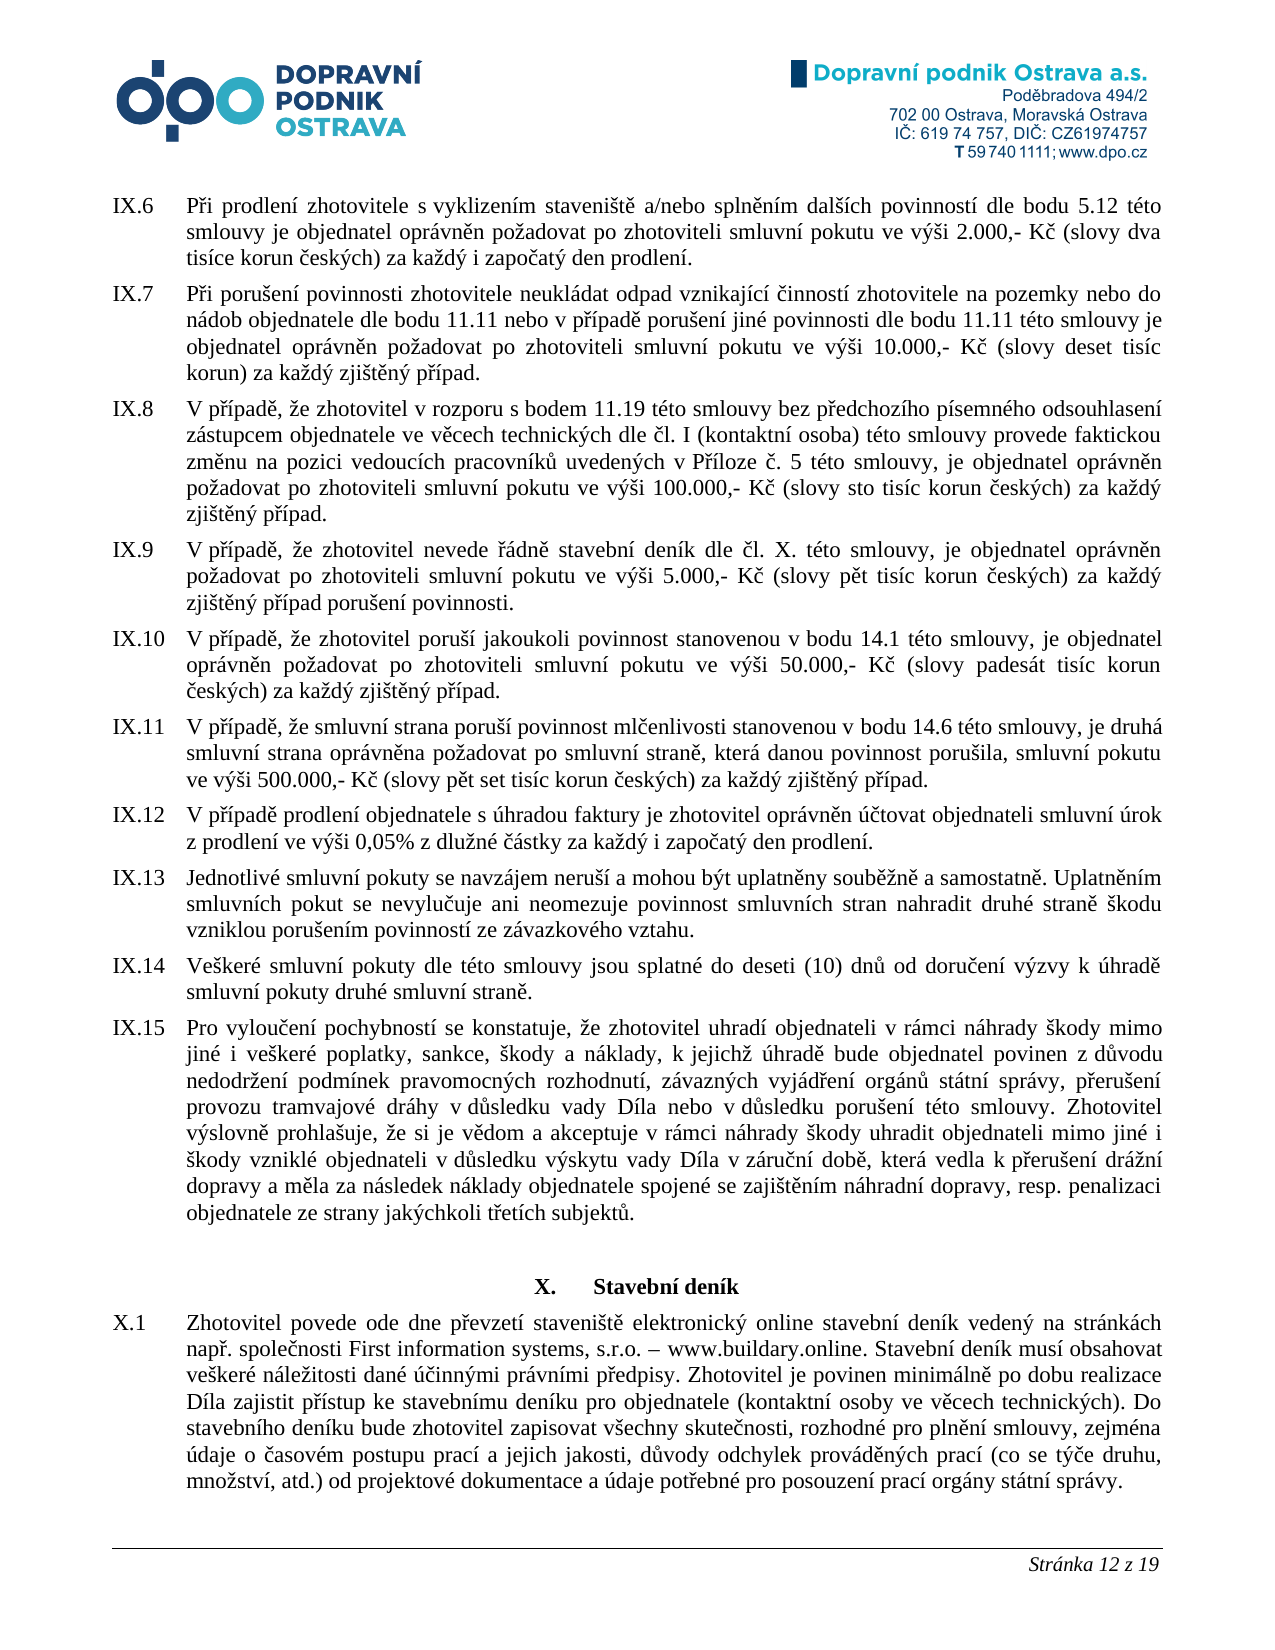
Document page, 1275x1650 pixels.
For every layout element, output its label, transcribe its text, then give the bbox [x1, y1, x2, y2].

list Zhotovitel povede ode dne převzetí staveniště elektronický online stavební deník vedený na stránkách např. společnosti First information systems, s.r.o. – www.buildary.online. Stavební deník musí obsahovat veškeré náležitosti dané účinnými právními předpisy. Zhotovitel je povinen minimálně po dobu realizace Díla zajistit přístup ke stavebnímu deníku pro objednatele (kontaktní osoby ve věcech technických). Do stavebního deníku bude zhotovitel zapisovat všechny skutečnosti, rozhodné pro plnění smlouvy, zejména údaje o časovém postupu prací a jejich jakosti, důvody odchylek prováděných prací (co se týče druhu, množství, atd.) od projektové dokumentace a údaje potřebné pro posouzení prací orgány státní správy. [112, 1309, 1163, 1493]
list V případě, že zhotovitel poruší jakoukoli povinnost stanovenou v bodu 14.1 této smlouvy, je objednatel oprávněn požadovat po zhotoviteli smluvní pokutu ve výši 50.000,- Kč (slovy padesát tisíc korun českých) za každý zjištěný případ. [112, 624, 1163, 704]
list Veškeré smluvní pokuty dle této smlouvy jsou splatné do deseti (10) dnů od doručení výzvy k úhradě smluvní pokuty druhé smluvní straně. [112, 952, 1163, 1005]
list Při porušení povinnosti zhotovitele neukládat odpad vznikající činností zhotovitele na pozemky nebo do nádob objednatele dle bodu 11.11 nebo v případě porušení jiné povinnosti dle bodu 11.11 této smlouvy je objednatel oprávněn požadovat po zhotoviteli smluvní pokutu ve výši 10.000,- Kč (slovy deset tisíc korun) za každý zjištěný případ. [112, 280, 1163, 386]
list V případě, že smluvní strana poruší povinnost mlčenlivosti stanovenou v bodu 14.6 této smlouvy, je druhá smluvní strana oprávněna požadovat po smluvní straně, která danou povinnost porušila, smluvní pokutu ve výši 500.000,- Kč (slovy pět set tisíc korun českých) za každý zjištěný případ. [112, 713, 1163, 792]
list Stavební deník [112, 1273, 1161, 1299]
list V případě prodlení objednatele s úhradou faktury je zhotovitel oprávněn účtovat objednateli smluvní úrok z prodlení ve výši 0,05% z dlužné částky za každý i započatý den prodlení. [112, 801, 1163, 854]
picture [791, 60, 1147, 161]
list V případě, že zhotovitel v rozporu s bodem 11.19 této smlouvy bez předchozího písemného odsouhlasení zástupcem objednatele ve věcech technických dle čl. I (kontaktní osoba) této smlouvy provede faktickou změnu na pozici vedoucích pracovníků uvedených v Příloze č. 5 této smlouvy, je objednatel oprávněn požadovat po zhotoviteli smluvní pokutu ve výši 100.000,- Kč (slovy sto tisíc korun českých) za každý zjištěný případ. [112, 395, 1163, 527]
list Pro vyloučení pochybností se konstatuje, že zhotovitel uhradí objednateli v rámci náhrady škody mimo jiné i veškeré poplatky, sankce, škody a náklady, k jejichž úhradě bude objednatel povinen z důvodu nedodržení podmínek pravomocných rozhodnutí, závazných vyjádření orgánů státní správy, přerušení provozu tramvajové dráhy v důsledku vady Díla nebo v důsledku porušení této smlouvy. Zhotovitel výslovně prohlašuje, že si je vědom a akceptuje v rámci náhrady škody uhradit objednateli mimo jiné i škody vzniklé objednateli v důsledku výskytu vady Díla v záruční době, která vedla k přerušení drážní dopravy a měla za následek náklady objednatele spojené se zajištěním náhradní dopravy, resp. penalizaci objednatele ze strany jakýchkoli třetích subjektů. [112, 1014, 1163, 1225]
list V případě, že zhotovitel nevede řádně stavební deník dle čl. X. této smlouvy, je objednatel oprávněn požadovat po zhotoviteli smluvní pokutu ve výši 5.000,- Kč (slovy pět tisíc korun českých) za každý zjištěný případ porušení povinnosti. [112, 536, 1163, 615]
list Při prodlení zhotovitele s vyklizením staveniště a/nebo splněním dalších povinností dle bodu 5.12 této smlouvy je objednatel oprávněn požadovat po zhotoviteli smluvní pokutu ve výši 2.000,- Kč (slovy dva tisíce korun českých) za každý i započatý den prodlení. [112, 192, 1163, 271]
picture [116, 60, 423, 142]
list Jednotlivé smluvní pokuty se navzájem neruší a mohou být uplatněny souběžně a samostatně. Uplatněním smluvních pokut se nevylučuje ani neomezuje povinnost smluvních stran nahradit druhé straně škodu vzniklou porušením povinností ze závazkového vztahu. [112, 863, 1163, 943]
